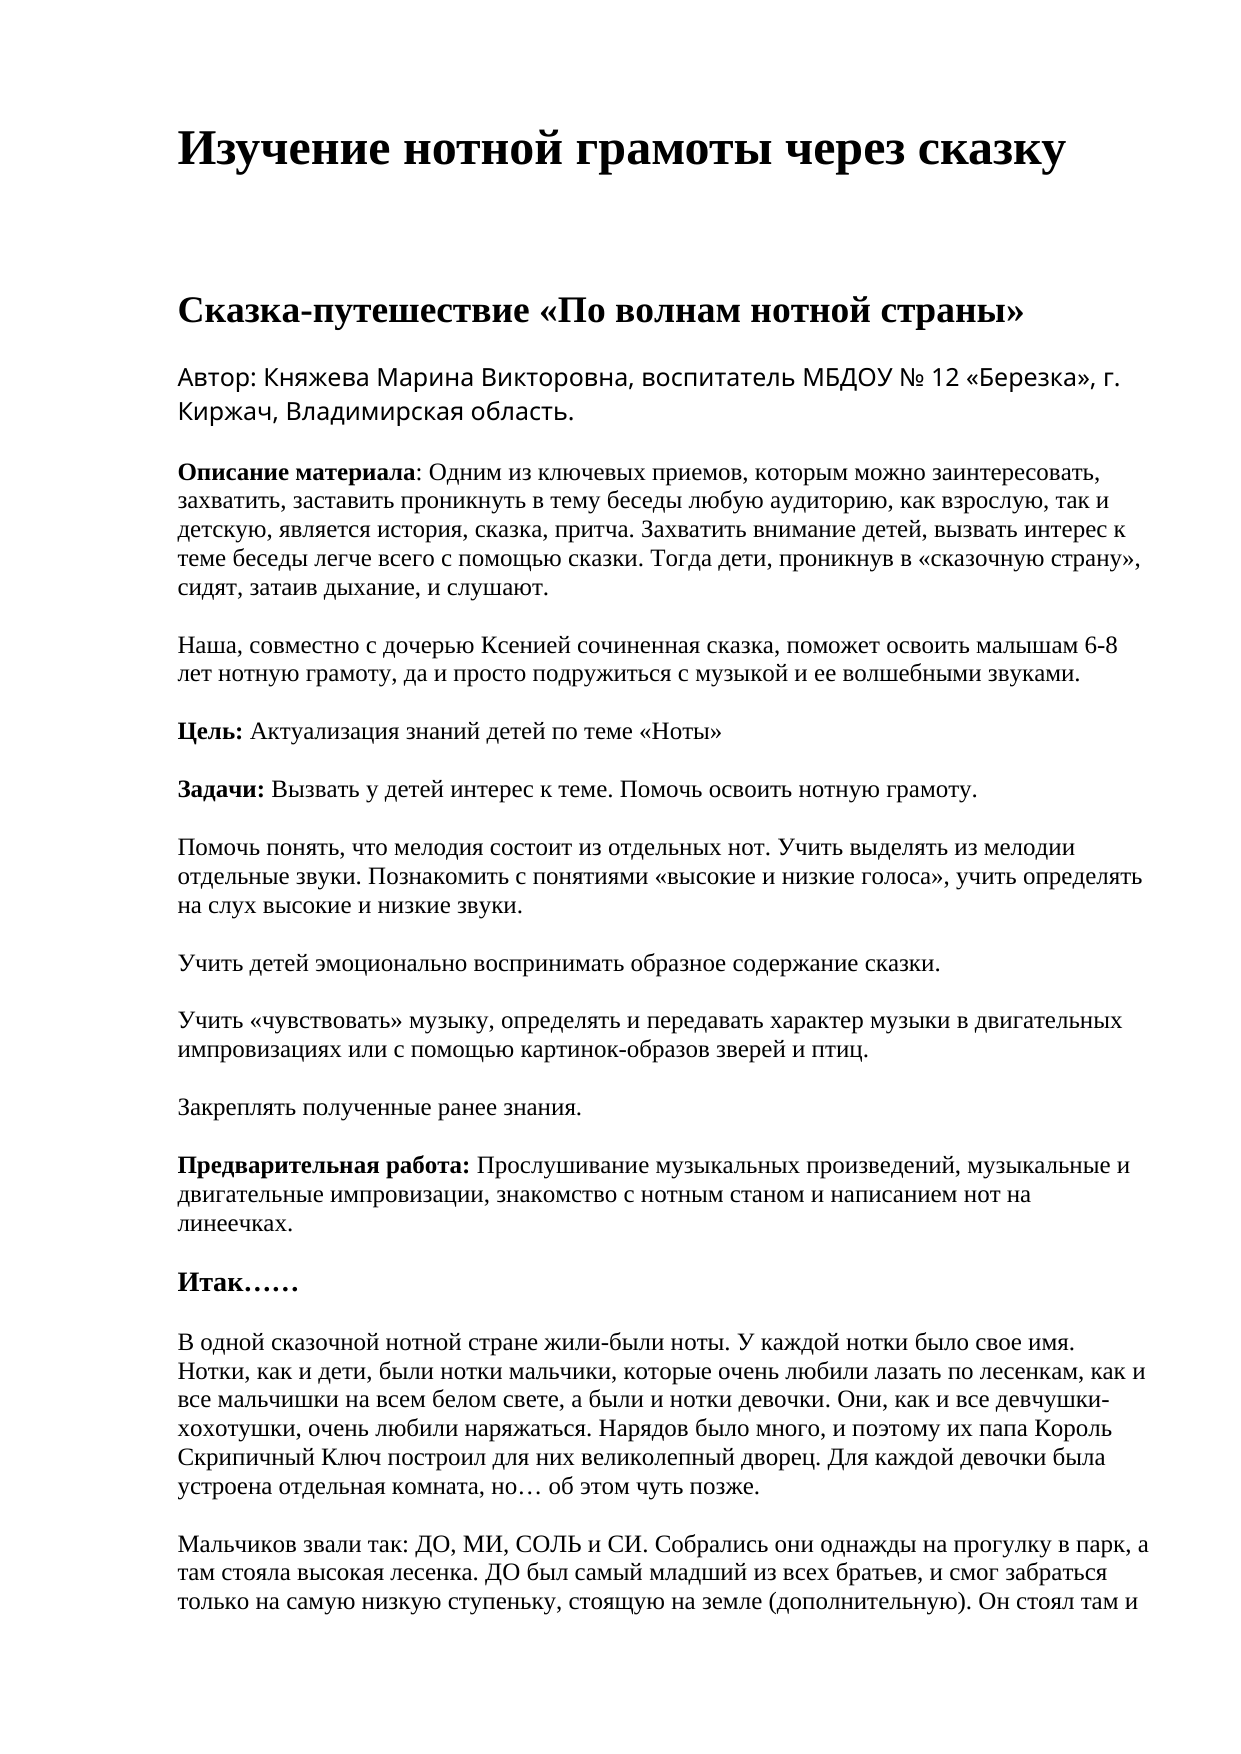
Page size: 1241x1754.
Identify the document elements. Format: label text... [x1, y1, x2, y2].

text Сказка-путешествие «По волнам нотной страны» [177, 287, 1152, 330]
text Автор: Княжева Марина Викторовна, воспитатель МБДОУ № 12 «Березка», г. Киржач, Владимирская область. [177, 359, 1152, 428]
text Изучение нотной грамоты через сказку [177, 118, 1152, 176]
text Закреплять полученные ранее знания. [177, 1092, 1152, 1121]
text Помочь понять, что мелодия состоит из отдельных нот. Учить выделять из мелодии отдельные звуки. Познакомить с понятиями «высокие и низкие голоса», учить определять на слух высокие и низкие звуки. [177, 832, 1152, 918]
text Предварительная работа: Прослушивание музыкальных произведений, музыкальные и двигательные импровизации, знакомство с нотным станом и написанием нот на линеечках. [177, 1150, 1152, 1236]
text Наша, совместно с дочерью Ксенией сочиненная сказка, поможет освоить малышам 6-8 лет нотную грамоту, да и просто подружиться с музыкой и ее волшебными звуками. [177, 630, 1152, 687]
text В одной сказочной нотной стране жили-были ноты. У каждой нотки было свое имя. Нотки, как и дети, были нотки мальчики, которые очень любили лазать по лесенкам, как и все мальчишки на всем белом свете, а были и нотки девочки. Они, как и все девчушки-хохотушки, очень любили наряжаться. Нарядов было много, и поэтому их папа Король Скрипичный Ключ построил для них великолепный дворец. Для каждой девочки была устроена отдельная комната, но… об этом чуть позже. [177, 1327, 1152, 1499]
text Учить детей эмоционально воспринимать образное содержание сказки. [177, 948, 1152, 976]
text Описание материала: Одним из ключевых приемов, которым можно заинтересовать, захватить, заставить проникнуть в тему беседы любую аудиторию, как взрослую, так и детскую, является история, сказка, притча. Захватить внимание детей, вызвать интерес к теме беседы легче всего с помощью сказки. Тогда дети, проникнув в «сказочную страну», сидят, затаив дыхание, и слушают. [177, 457, 1152, 601]
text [177, 1529, 1152, 1615]
text Итак…… [177, 1266, 1152, 1298]
text Задачи: Вызвать у детей интерес к теме. Помочь освоить нотную грамоту. [177, 774, 1152, 803]
text Цель: Актуализация знаний детей по теме «Ноты» [177, 716, 1152, 745]
text Учить «чувствовать» музыку, определять и передавать характер музыки в двигательных импровизациях или с помощью картинок-образов зверей и птиц. [177, 1006, 1152, 1063]
